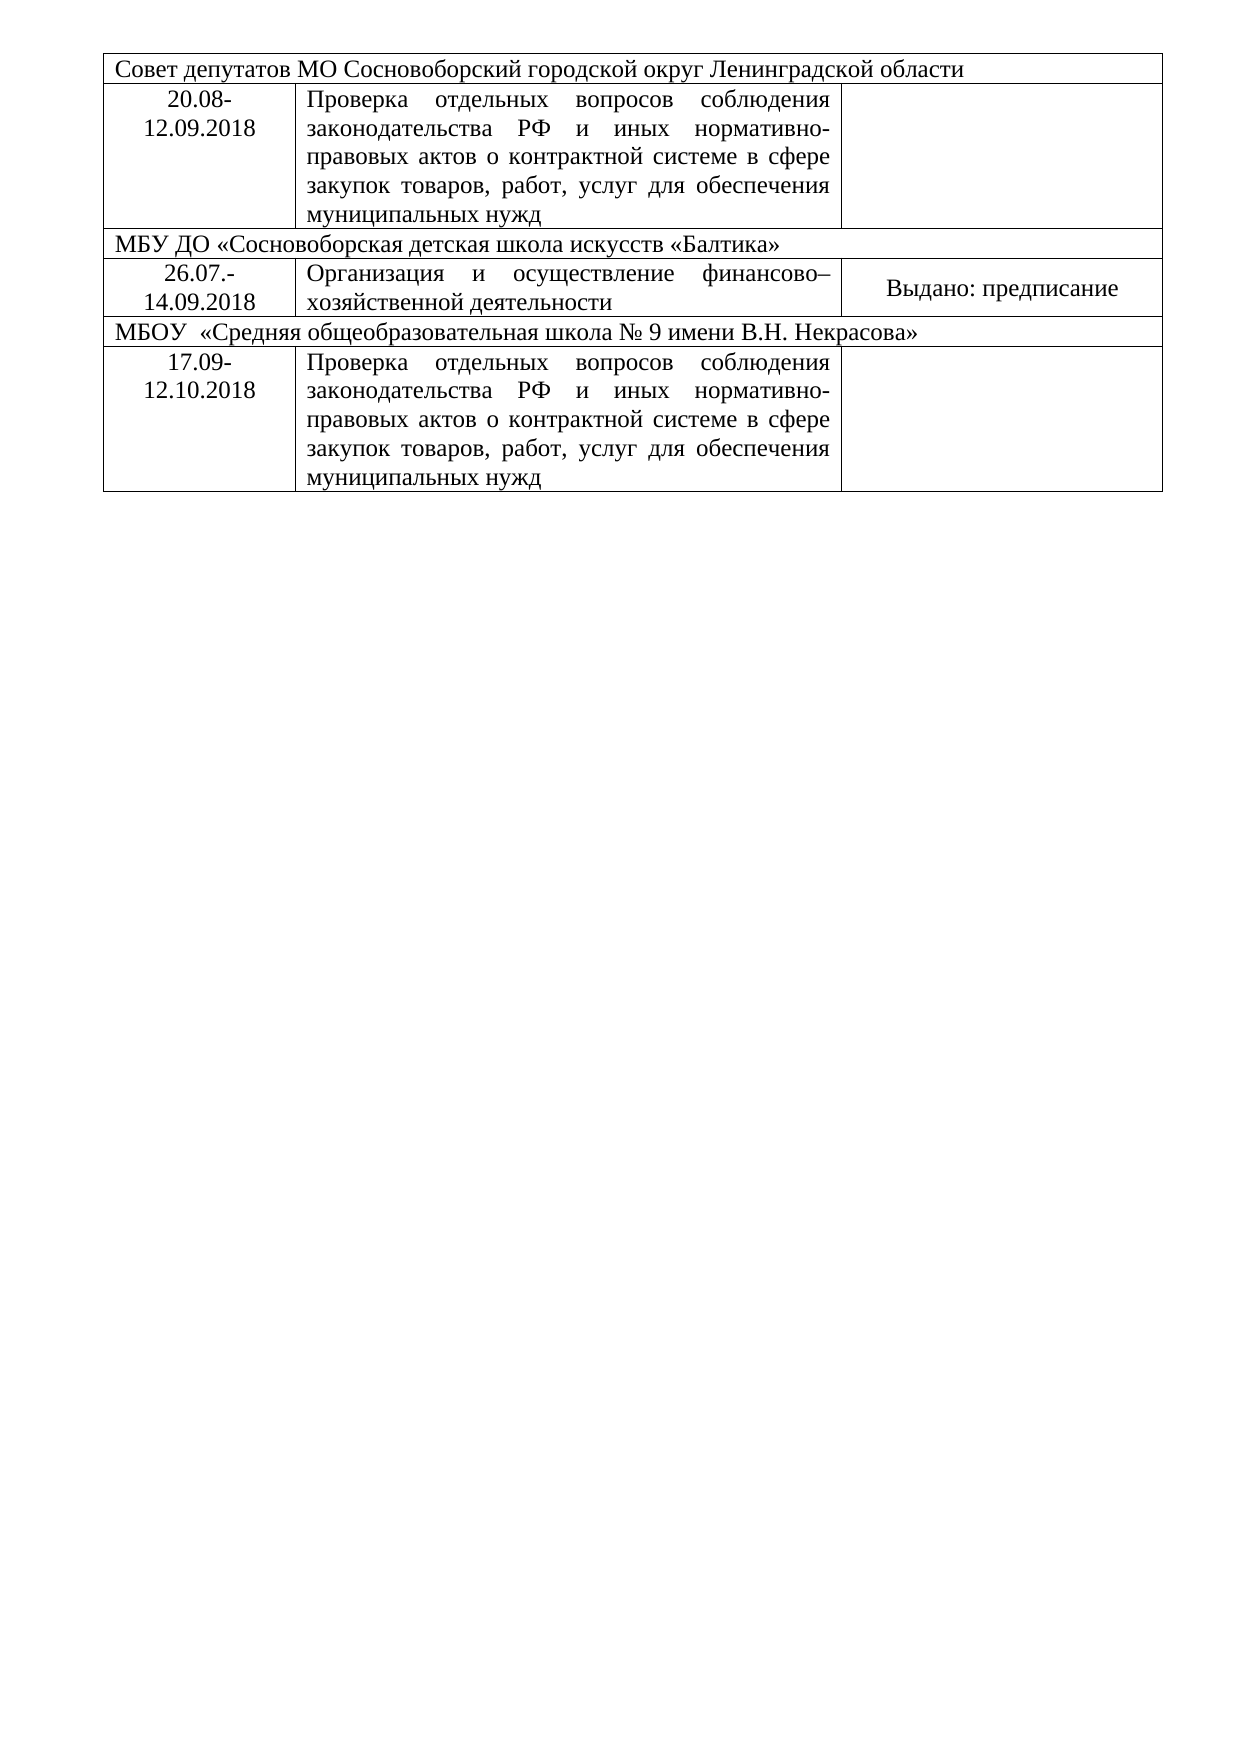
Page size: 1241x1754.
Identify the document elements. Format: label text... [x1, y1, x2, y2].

table_cell МБУ ДО «Сосновоборская детская школа искусств «Балтика» [104, 229, 1162, 257]
table_cell 17.09- 12.10.2018 [104, 347, 295, 491]
table_cell МБОУ «Средняя общеобразовательная школа № 9 имени В.Н. Некрасова» [104, 317, 1162, 346]
table_cell 26.07.- 14.09.2018 [104, 259, 295, 316]
table_cell 20.08- 12.09.2018 [104, 84, 295, 228]
table_cell Выдано: предписание [842, 259, 1162, 316]
table_cell [842, 347, 1162, 491]
table_cell Совет депутатов МО Сосновоборский городской округ Ленинградской области [104, 54, 1162, 83]
table_cell Организация и осуществление финансово– хозяйственной деятельности [296, 259, 841, 316]
table_cell [842, 84, 1162, 228]
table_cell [296, 84, 841, 228]
